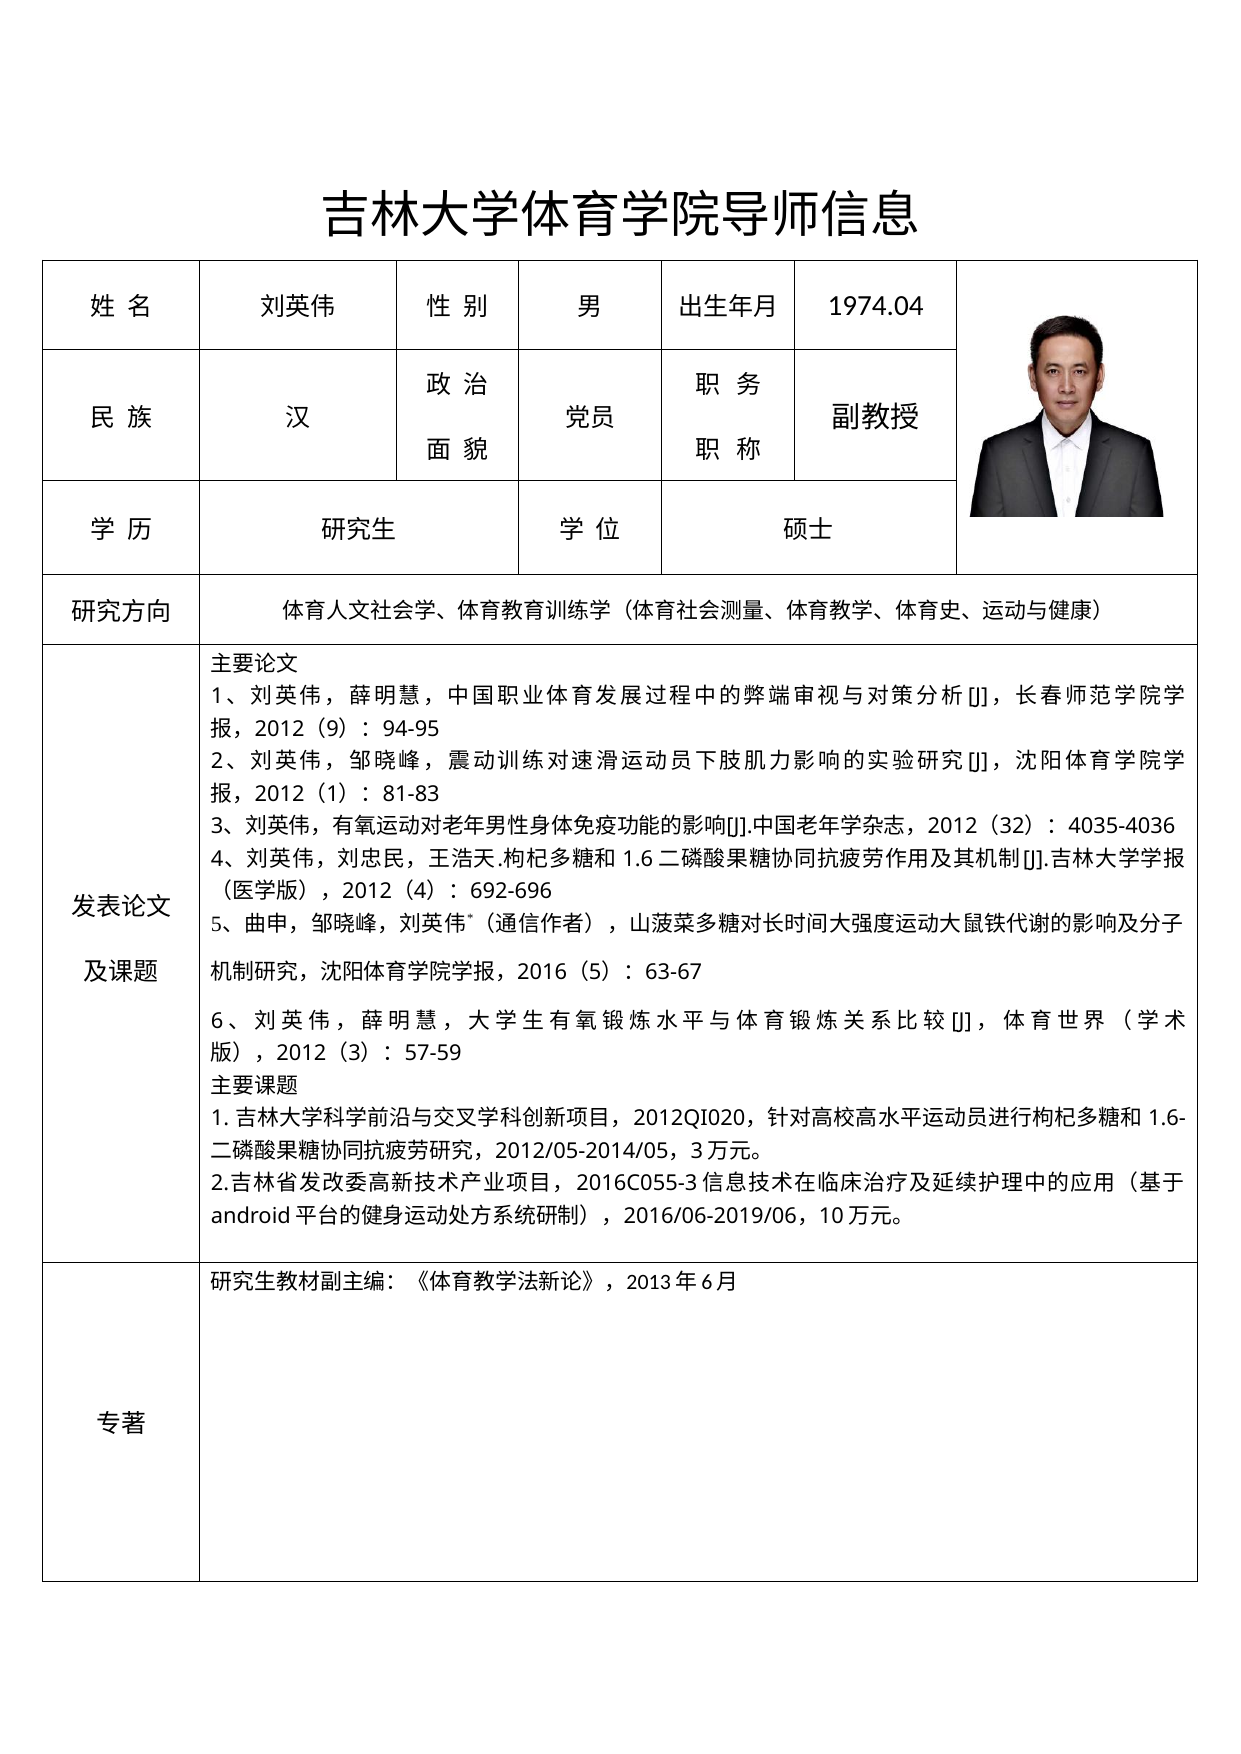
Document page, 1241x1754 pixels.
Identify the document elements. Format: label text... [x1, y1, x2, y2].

table_header [957, 261, 1197, 573]
table_header 男 [519, 261, 661, 349]
table_cell 研究生教材副主编：《体育教学法新论》，2013年6月 [200, 1263, 1197, 1581]
table_header 1974.04 [795, 261, 956, 349]
table_cell 学 位 [519, 481, 661, 573]
table_header 姓 名 [43, 261, 199, 349]
table_cell 专著 [43, 1263, 199, 1581]
table_header 性 别 [397, 261, 518, 349]
table_cell 学 历 [43, 481, 199, 573]
table_cell 体育人文社会学、体育教育训练学（体育社会测量、体育教学、体育史、运动与健康） [200, 575, 1197, 644]
table_cell 硕士 [662, 481, 956, 573]
text 吉林大学体育学院导师信息 [187, 162, 1053, 259]
table_cell 汉 [200, 350, 396, 480]
table_cell 发表论文 及课题 [43, 645, 199, 1262]
table_cell 职 务 职 称 [662, 350, 794, 480]
table_header 出生年月 [662, 261, 794, 349]
table_cell 研究生 [200, 481, 518, 573]
table_cell 主要论文 1、刘英伟，薛明慧，中国职业体育发展过程中的弊端审视与对策分析[J]，长春师范学院学报，2012（9）：94-95 2、刘英伟，邹晓峰，震动训练对速滑运动员下肢肌力影响的实验研究[J]，沈阳体育学院学报，2012（1）：81-83 3、刘英伟，有氧运动对老年男性身体免疫功能的影响[J].中国老年学杂志，2012（32）：4035-4036 4、刘英伟，刘忠民，王浩天.枸杞多糖和1.6二磷酸果糖协同抗疲劳作用及其机制[J].吉林大学学报（医学版），2012（4）：692-696 5、曲申，邹晓峰，刘英伟*（通信作者），山菠菜多糖对长时间大强度运动大鼠铁代谢的影响及分子机制研究，沈阳体育学院学报，2016（5）：63-67 6、刘英伟，薛明慧，大学生有氧锻炼水平与体育锻炼关系比较[J]，体育世界（学术版），2012（3）：57-59 主要课题 1. 吉林大学科学前沿与交叉学科创新项目，2012QI020，针对高校高水平运动员进行枸杞多糖和1.6-二磷酸果糖协同抗疲劳研究，2012/05-2014/05，3万元。 2.吉林省发改委高新技术产业项目，2016C055-3信息技术在临床治疗及延续护理中的应用（基于android平台的健身运动处方系统研制），2016/06-2019/06，10万元。 [200, 645, 1197, 1262]
table_header 刘英伟 [200, 261, 396, 349]
table_cell 副教授 [795, 350, 956, 480]
table_cell 民 族 [43, 350, 199, 480]
table_cell 党员 [519, 350, 661, 480]
table_cell 政 治 面 貌 [397, 350, 518, 480]
table_cell 研究方向 [43, 575, 199, 644]
picture [969, 315, 1164, 517]
